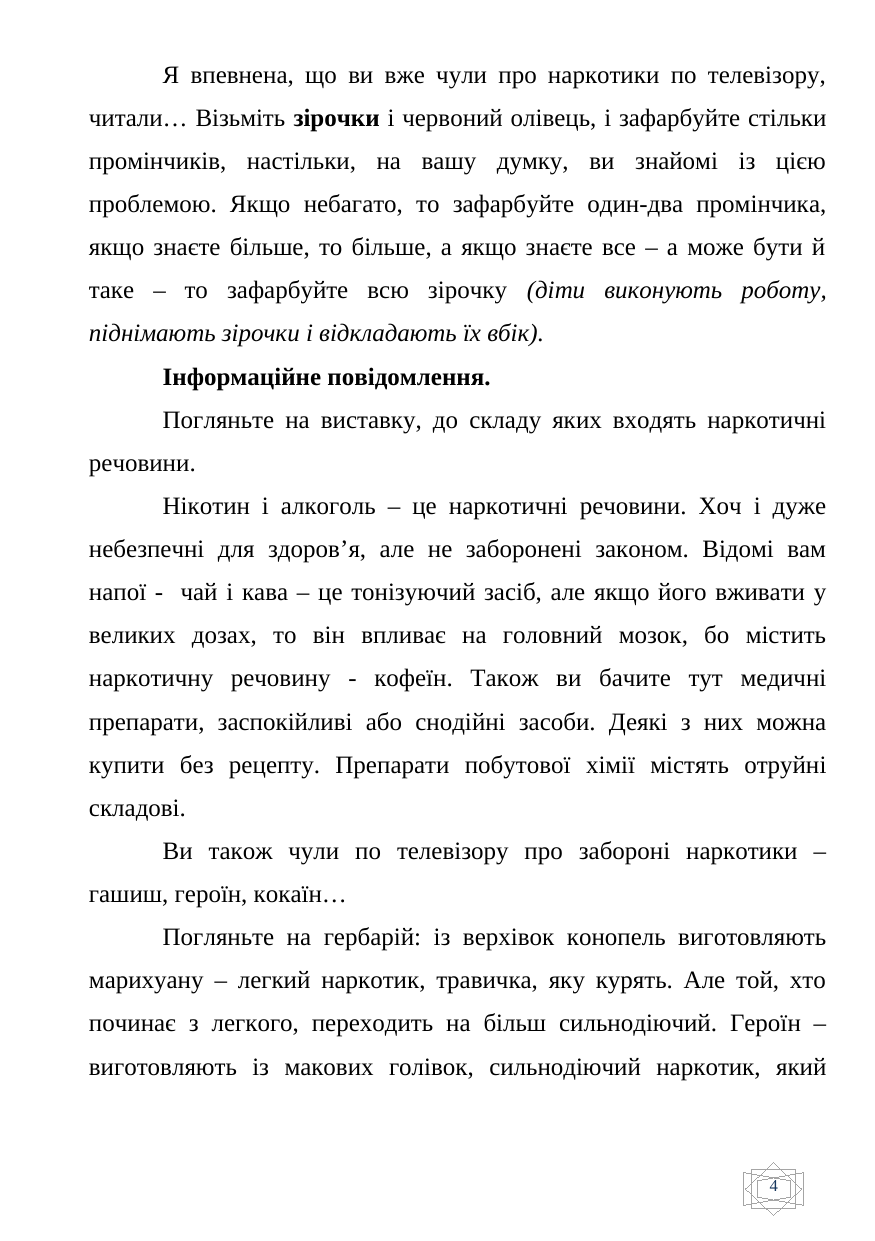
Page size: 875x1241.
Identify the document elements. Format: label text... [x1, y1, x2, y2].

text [89, 922, 827, 1080]
text Ви також чули по телевізору про забороні наркотики – гашиш, героїн, кокаїн… [89, 836, 827, 908]
text Я впевнена, що ви вже чули про наркотики по телевізору, читали… Візьміть зірочки і червоний олівець, і зафарбуйте стільки промінчиків, настільки, на вашу думку, ви знайомі із цією проблемою. Якщо небагато, то зафарбуйте один-два промінчика, якщо знаєте більше, то більше, а якщо знаєте все – а може бути й таке – то зафарбуйте всю зірочку (діти виконують роботу, піднімають зірочки і відкладають їх вбік). [89, 60, 827, 347]
text Погляньте на виставку, до складу яких входять наркотичні речовини. [89, 405, 827, 477]
text Нікотин і алкоголь – це наркотичні речовини. Хоч і дуже небезпечні для здоров’я, але не заборонені законом. Відомі вам напої - чай і кава – це тонізуючий засіб, але якщо його вживати у великих дозах, то він впливає на головний мозок, бо містить наркотичну речовину - кофеїн. Також ви бачите тут медичні препарати, заспокійливі або снодійні засоби. Деякі з них можна купити без рецепту. Препарати побутової хімії містять отруйні складові. [89, 491, 827, 822]
text Інформаційне повідомлення. [89, 362, 827, 390]
